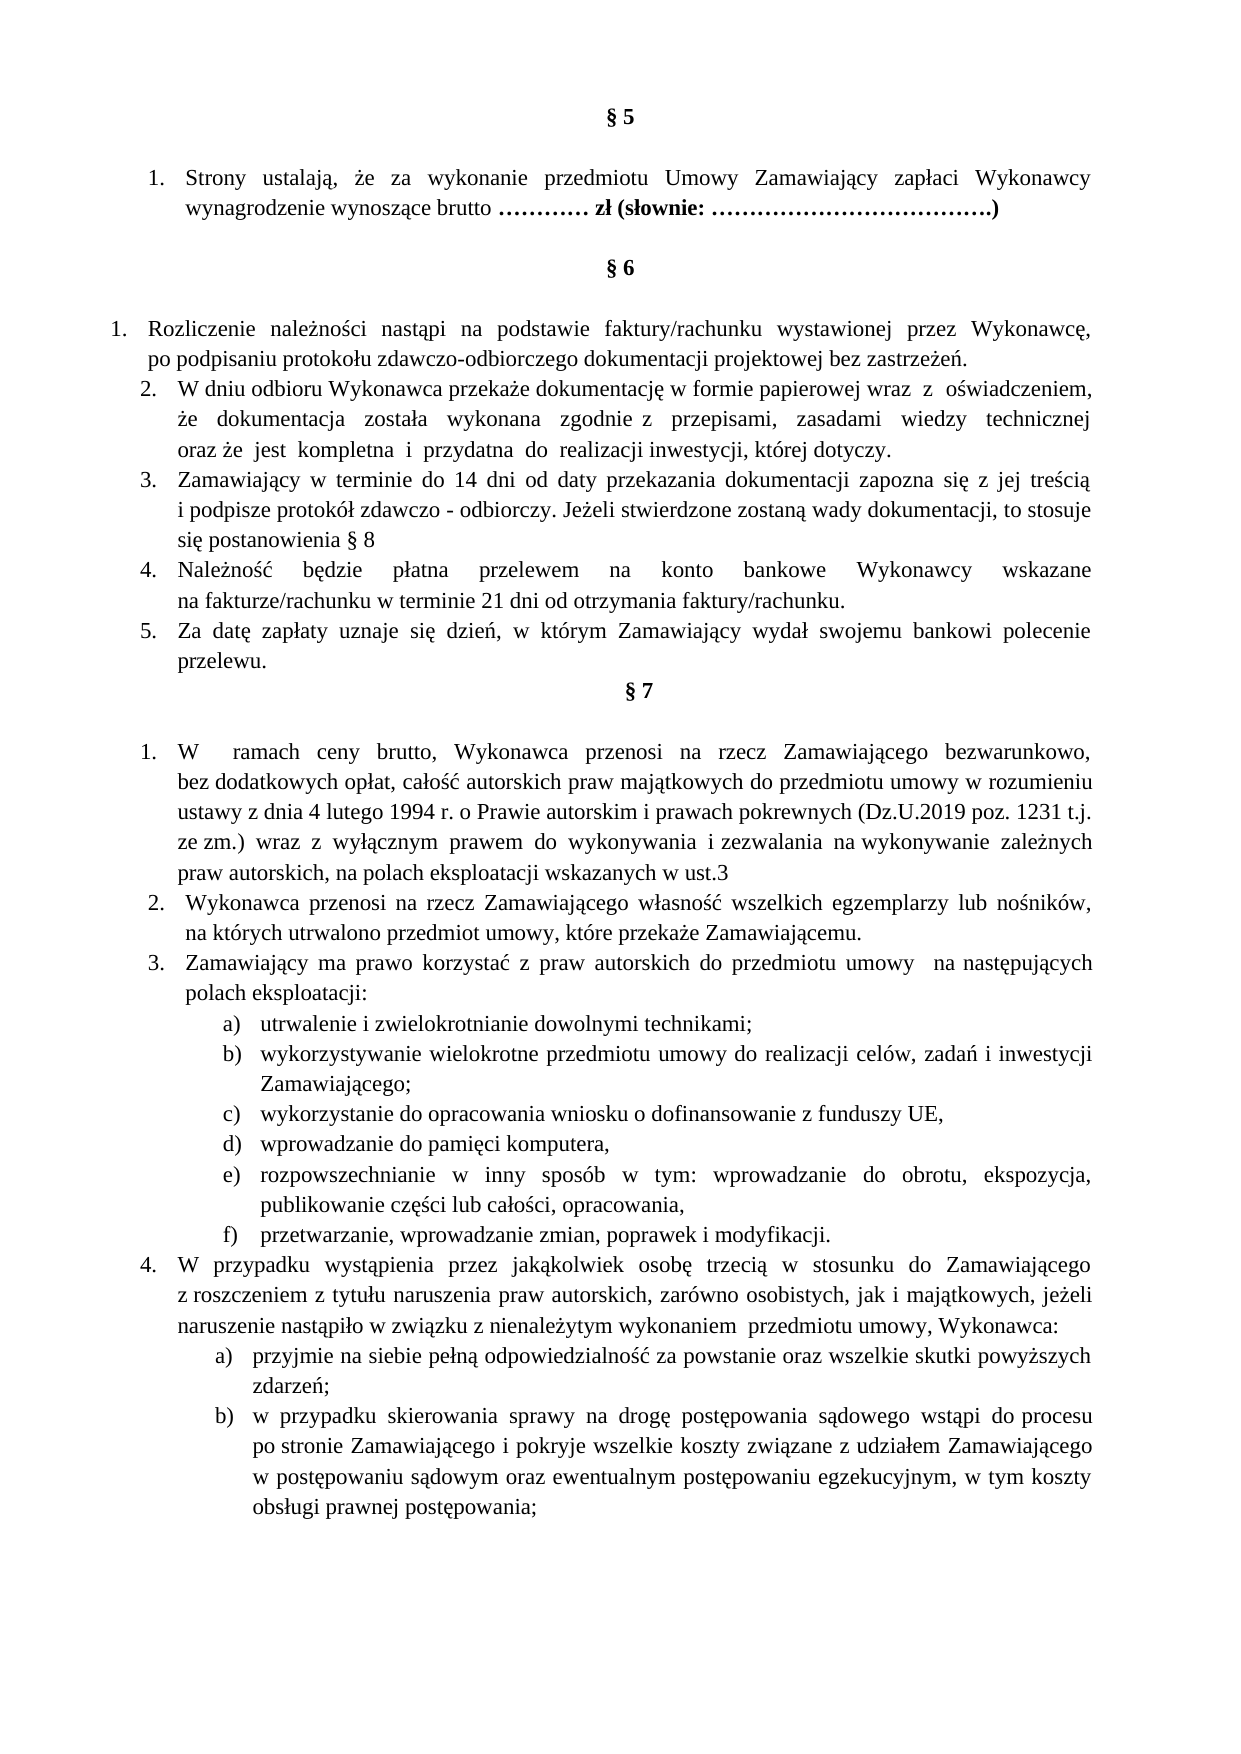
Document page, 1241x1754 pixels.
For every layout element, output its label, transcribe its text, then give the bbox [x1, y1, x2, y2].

list wykorzystanie do opracowania wniosku o dofinansowanie z funduszy UE, [223, 1100, 1093, 1127]
text § 7 [185, 677, 1093, 704]
list wykorzystywanie wielokrotne przedmiotu umowy do realizacji celów, zadań i inwestycji Zamawiającego; [223, 1040, 1093, 1096]
list Należność będzie płatna przelewem na konto bankowe Wykonawcy wskazane na fakturze/rachunku w terminie 21 dni od otrzymania faktury/rachunku. [140, 557, 1093, 613]
text § 6 [148, 254, 1093, 281]
list Strony ustalają, że za wykonanie przedmiotu Umowy Zamawiający zapłaci Wykonawcy wynagrodzenie wynoszące brutto ………… zł (słownie: ……………………………….) [148, 164, 1093, 220]
list Za datę zapłaty uznaje się dzień, w którym Zamawiający wydał swojemu bankowi polecenie przelewu. [140, 617, 1093, 673]
text § 5 [148, 103, 1093, 130]
list W przypadku wystąpienia przez jakąkolwiek osobę trzecią w stosunku do Zamawiającego z roszczeniem z tytułu naruszenia praw autorskich, zarówno osobistych, jak i majątkowych, jeżeli naruszenie nastąpiło w związku z nienależytym wykonaniem przedmiotu umowy, Wykonawca: [140, 1251, 1093, 1338]
list W ramach ceny brutto, Wykonawca przenosi na rzecz Zamawiającego bezwarunkowo, bez dodatkowych opłat, całość autorskich praw majątkowych do przedmiotu umowy w rozumieniu ustawy z dnia 4 lutego 1994 r. o Prawie autorskim i prawach pokrewnych (Dz.U.2019 poz. 1231 t.j. ze zm.) wraz z wyłącznym prawem do wykonywania i zezwalania na wykonywanie zależnych praw autorskich, na polach eksploatacji wskazanych w ust.3 [140, 738, 1093, 885]
list w przypadku skierowania sprawy na drogę postępowania sądowego wstąpi do procesu po stronie Zamawiającego i pokryje wszelkie koszty związane z udziałem Zamawiającego w postępowaniu sądowym oraz ewentualnym postępowaniu egzekucyjnym, w tym koszty obsługi prawnej postępowania; [215, 1402, 1093, 1519]
list przetwarzanie, wprowadzanie zmian, poprawek i modyfikacji. [223, 1221, 1093, 1247]
list wprowadzanie do pamięci komputera, [223, 1131, 1093, 1157]
list przyjmie na siebie pełną odpowiedzialność za powstanie oraz wszelkie skutki powyższych zdarzeń; [215, 1342, 1093, 1398]
list utrwalenie i zwielokrotnianie dowolnymi technikami; [223, 1010, 1093, 1036]
list Zamawiający w terminie do 14 dni od daty przekazania dokumentacji zapozna się z jej treścią i podpisze protokół zdawczo - odbiorczy. Jeżeli stwierdzone zostaną wady dokumentacji, to stosuje się postanowienia § 8 [140, 466, 1093, 553]
list Wykonawca przenosi na rzecz Zamawiającego własność wszelkich egzemplarzy lub nośników, na których utrwalono przedmiot umowy, które przekaże Zamawiającemu. [148, 889, 1093, 945]
list W dniu odbioru Wykonawca przekaże dokumentację w formie papierowej wraz z oświadczeniem, że dokumentacja została wykonana zgodnie z przepisami, zasadami wiedzy technicznej oraz że jest kompletna i przydatna do realizacji inwestycji, której dotyczy. [140, 375, 1093, 462]
list Zamawiający ma prawo korzystać z praw autorskich do przedmiotu umowy na następujących polach eksploatacji: [148, 949, 1093, 1006]
list rozpowszechnianie w inny sposób w tym: wprowadzanie do obrotu, ekspozycja, publikowanie części lub całości, opracowania, [223, 1161, 1093, 1217]
list Rozliczenie należności nastąpi na podstawie faktury/rachunku wystawionej przez Wykonawcę, po podpisaniu protokołu zdawczo-odbiorczego dokumentacji projektowej bez zastrzeżeń. [110, 315, 1093, 371]
